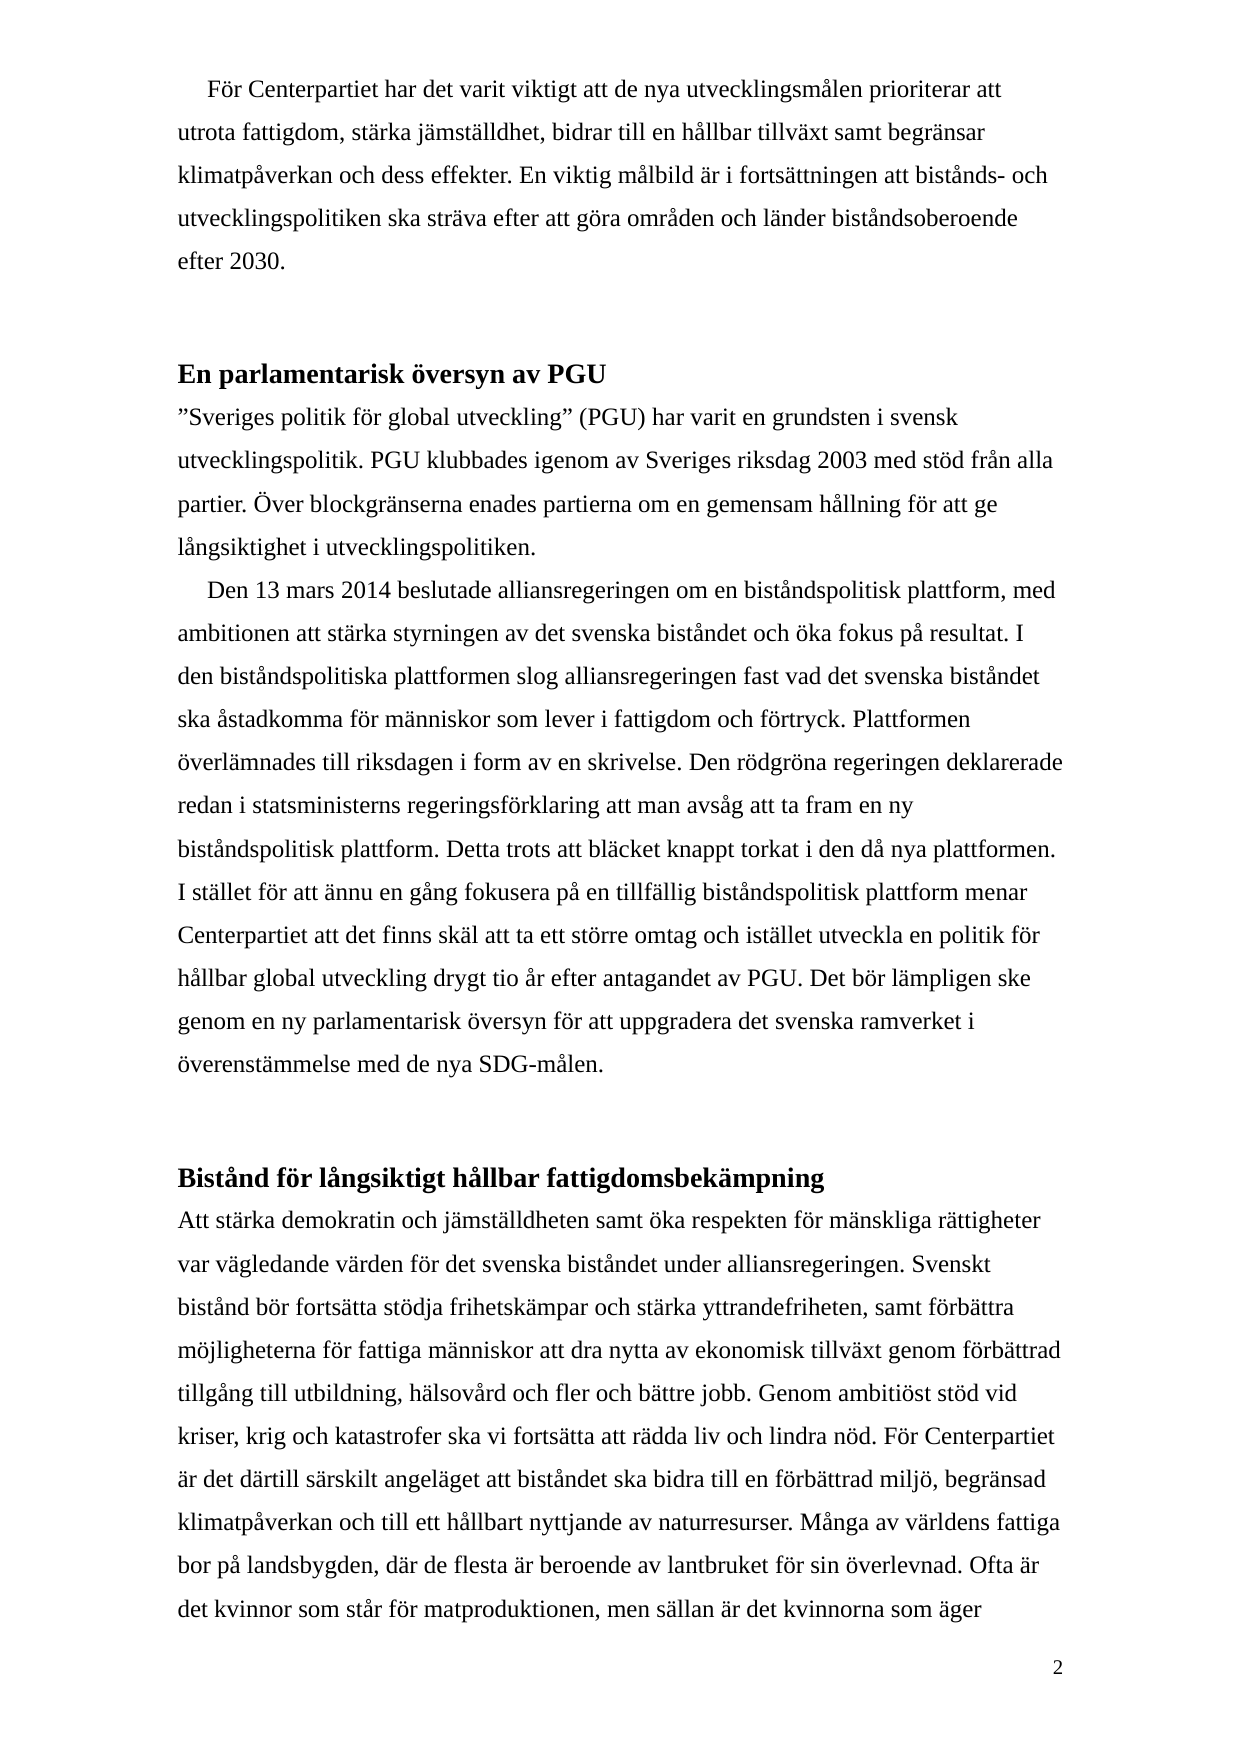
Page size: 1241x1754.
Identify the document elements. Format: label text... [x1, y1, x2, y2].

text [177, 1206, 1063, 1622]
subtitle Bistånd för långsiktigt hållbar fattigdomsbekämpning [177, 1161, 1063, 1193]
text Den 13 mars 2014 beslutade alliansregeringen om en biståndspolitisk plattform, med ambitionen att stärka styrningen av det svenska biståndet och öka fokus på resultat. I den biståndspolitiska plattformen slog alliansregeringen fast vad det svenska biståndet ska åstadkomma för människor som lever i fattigdom och förtryck. Plattformen överlämnades till riksdagen i form av en skrivelse. Den rödgröna regeringen deklarerade redan i statsministerns regeringsförklaring att man avsåg att ta fram en ny biståndspolitisk plattform. Detta trots att bläcket knappt torkat i den då nya plattformen. I stället för att ännu en gång fokusera på en tillfällig biståndspolitisk plattform menar Centerpartiet att det finns skäl att ta ett större omtag och istället utveckla en politik för hållbar global utveckling drygt tio år efter antagandet av PGU. Det bör lämpligen ske genom en ny parlamentarisk översyn för att uppgradera det svenska ramverket i överenstämmelse med de nya SDG-målen. [177, 575, 1063, 1078]
text För Centerpartiet har det varit viktigt att de nya utvecklingsmålen prioriterar att utrota fattigdom, stärka jämställdhet, bidrar till en hållbar tillväxt samt begränsar klimatpåverkan och dess effekter. En viktig målbild är i fortsättningen att bistånds- och utvecklingspolitiken ska sträva efter att göra områden och länder biståndsoberoende efter 2030. [177, 74, 1063, 275]
subtitle En parlamentarisk översyn av PGU [177, 358, 1063, 390]
text ”Sveriges politik för global utveckling” (PGU) har varit en grundsten i svensk utvecklingspolitik. PGU klubbades igenom av Sveriges riksdag 2003 med stöd från alla partier. Över blockgränserna enades partierna om en gemensam hållning för att ge långsiktighet i utvecklingspolitiken. [177, 402, 1063, 561]
